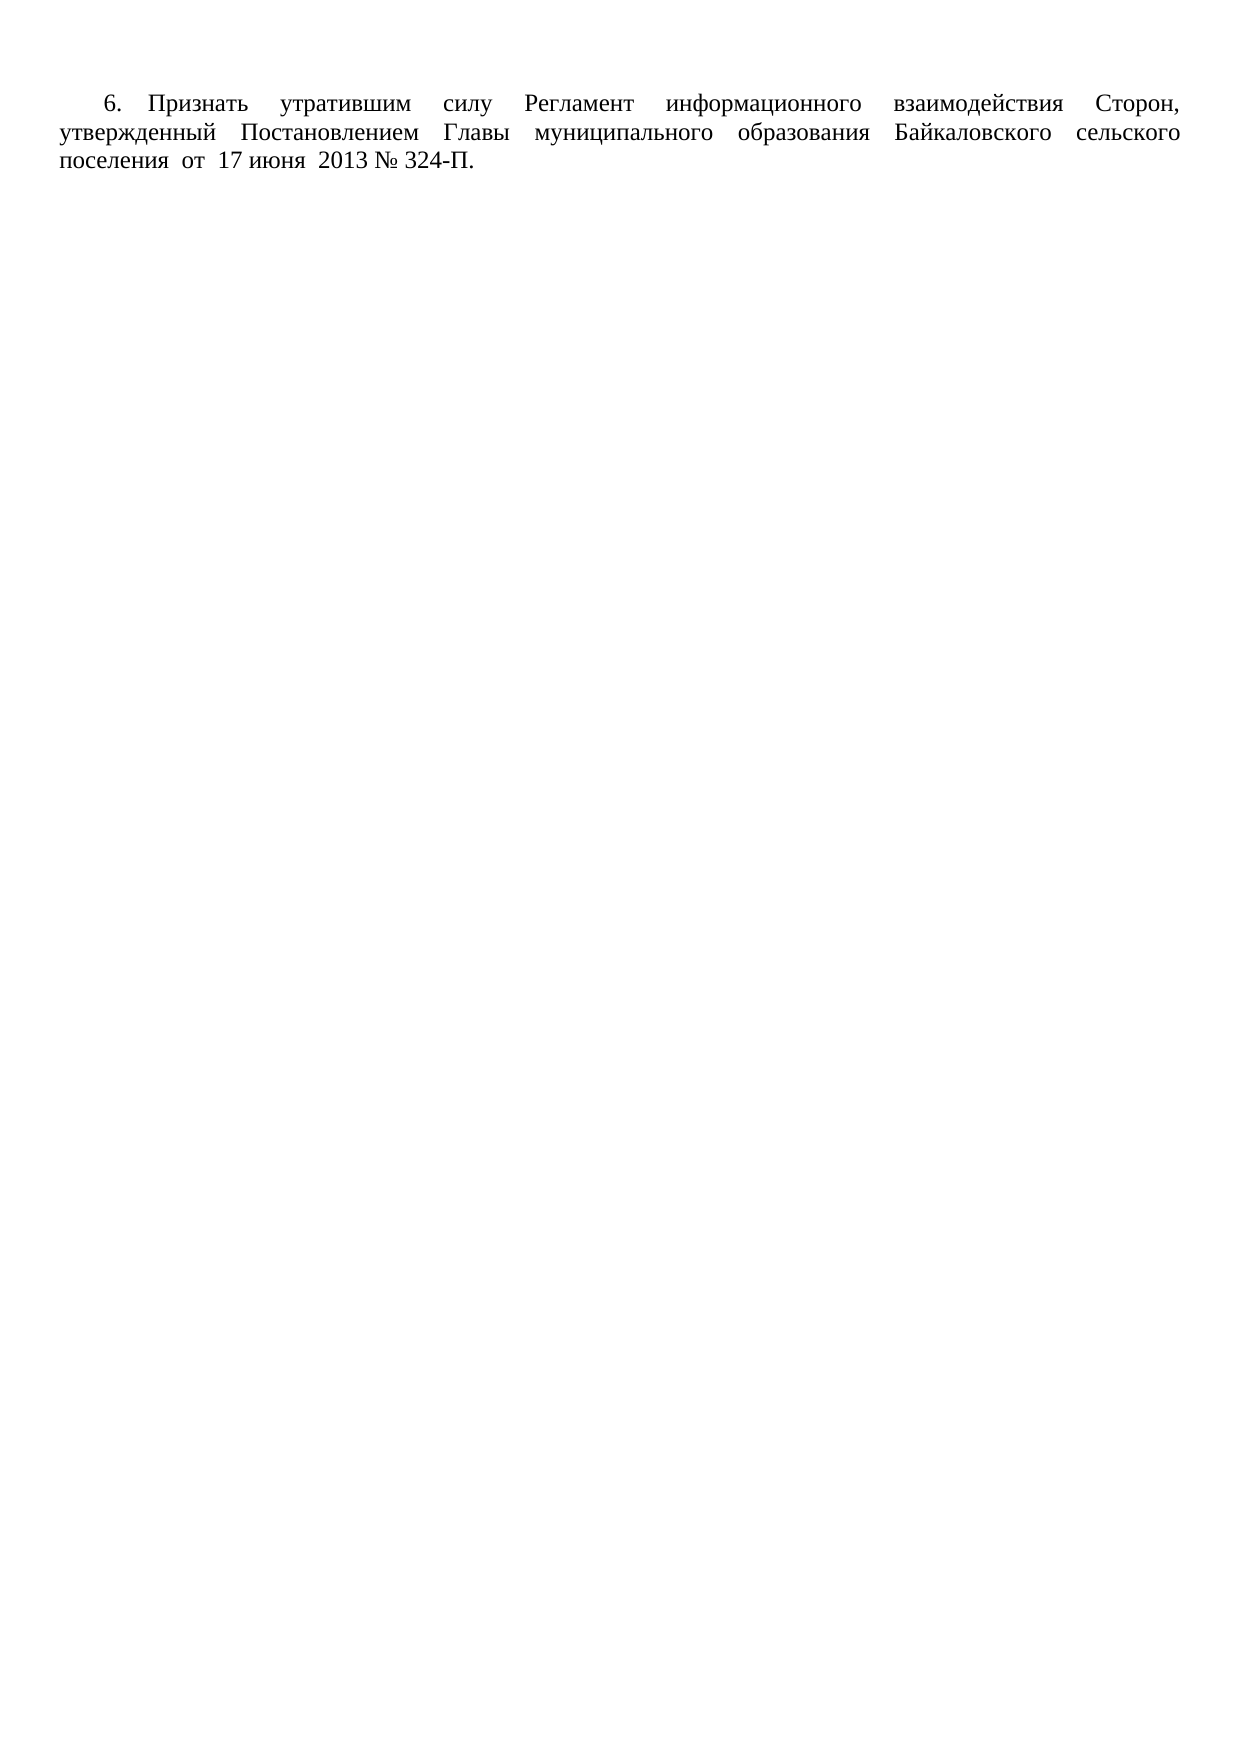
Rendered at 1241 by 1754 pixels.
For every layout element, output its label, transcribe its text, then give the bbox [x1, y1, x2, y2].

list Признать утратившим силу Регламент информационного взаимодействия Сторон, утвержденный Постановлением Главы муниципального образования Байкаловского сельского поселения от 17 июня 2013 № 324-П. [59, 88, 1181, 174]
